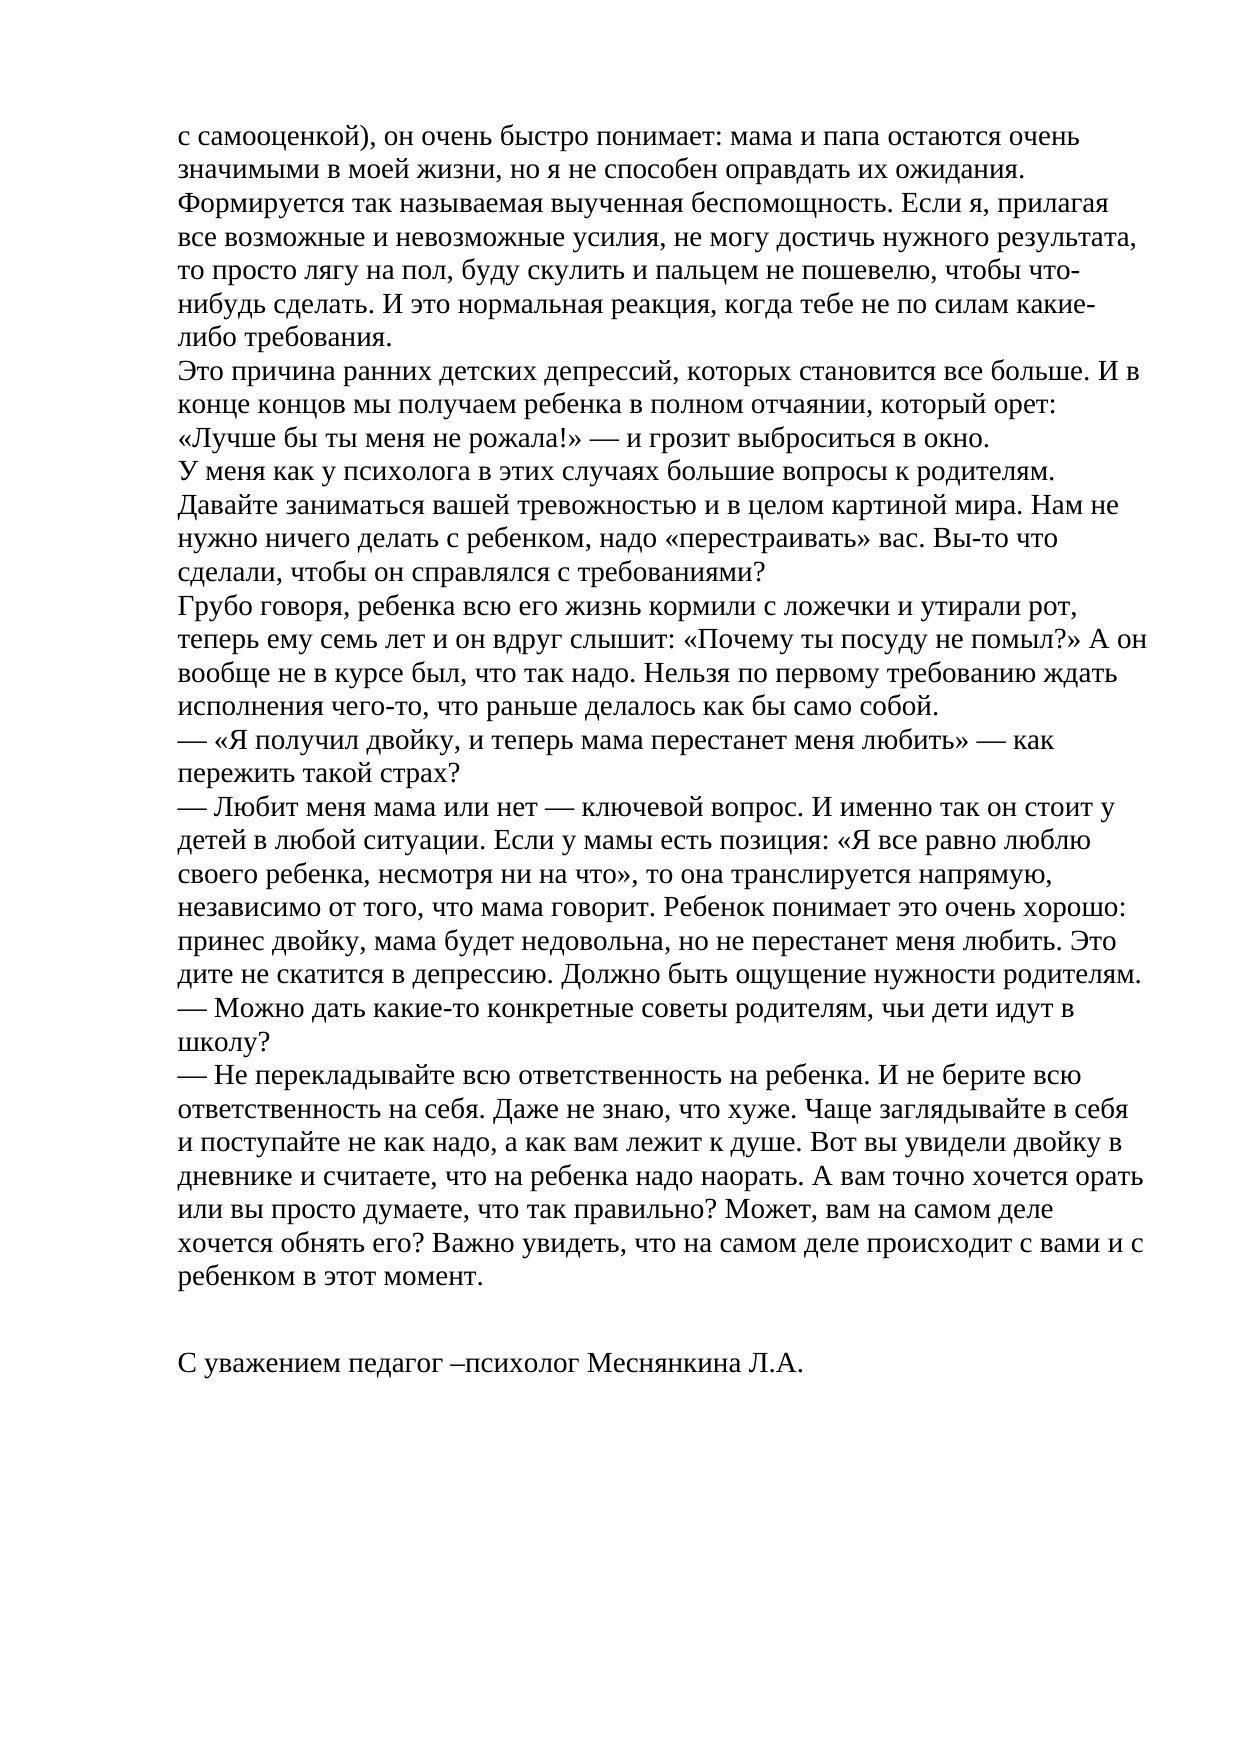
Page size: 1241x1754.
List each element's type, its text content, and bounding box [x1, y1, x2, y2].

text С уважением педагог –психолог Меснянкина Л.А. [177, 1345, 1152, 1379]
text — Не перекладывайте всю ответственность на ребенка. И не берите всю ответственность на себя. Даже не знаю, что хуже. Чаще заглядывайте в себя и поступайте не как надо, а как вам лежит к душе. Вот вы увидели двойку в дневнике и считаете, что на ребенка надо наорать. А вам точно хочется орать или вы просто думаете, что так правильно? Может, вам на самом деле хочется обнять его? Важно увидеть, что на самом деле происходит с вами и с ребенком в этот момент. [177, 1057, 1152, 1292]
text — «Я получил двойку, и теперь мама перестанет меня любить» — как пережить такой страх? [177, 722, 1152, 789]
text Формируется так называемая выученная беспомощность. Если я, прилагая все возможные и невозможные усилия, не могу достичь нужного результата, то просто лягу на пол, буду скулить и пальцем не пошевелю, чтобы что-нибудь сделать. И это нормальная реакция, когда тебе не по силам какие-либо требования. [177, 185, 1152, 353]
text — Можно дать какие-то конкретные советы родителям, чьи дети идут в школу? [177, 990, 1152, 1057]
text У меня как у психолога в этих случаях большие вопросы к родителям. Давайте заниматься вашей тревожностью и в целом картиной мира. Нам не нужно ничего делать с ребенком, надо «перестраивать» вас. Вы-то что сделали, чтобы он справлялся с требованиями? [177, 453, 1152, 588]
text — Любит меня мама или нет — ключевой вопрос. И именно так он стоит у детей в любой ситуации. Если у мамы есть позиция: «Я все равно люблю своего ребенка, несмотря ни на что», то она транслируется напрямую, независимо от того, что мама говорит. Ребенок понимает это очень хорошо: принес двойку, мама будет недовольна, но не перестанет меня любить. Это дите не скатится в депрессию. Должно быть ощущение нужности родителям. [177, 789, 1152, 990]
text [177, 118, 1152, 185]
text Это причина ранних детских депрессий, которых становится все больше. И в конце концов мы получаем ребенка в полном отчаянии, который орет: «Лучше бы ты меня не рожала!» — и грозит выброситься в окно. [177, 353, 1152, 453]
text Грубо говоря, ребенка всю его жизнь кормили с ложечки и утирали рот, теперь ему семь лет и он вдруг слышит: «Почему ты посуду не помыл?» А он вообще не в курсе был, что так надо. Нельзя по первому требованию ждать исполнения чего-то, что раньше делалось как бы само собой. [177, 588, 1152, 722]
